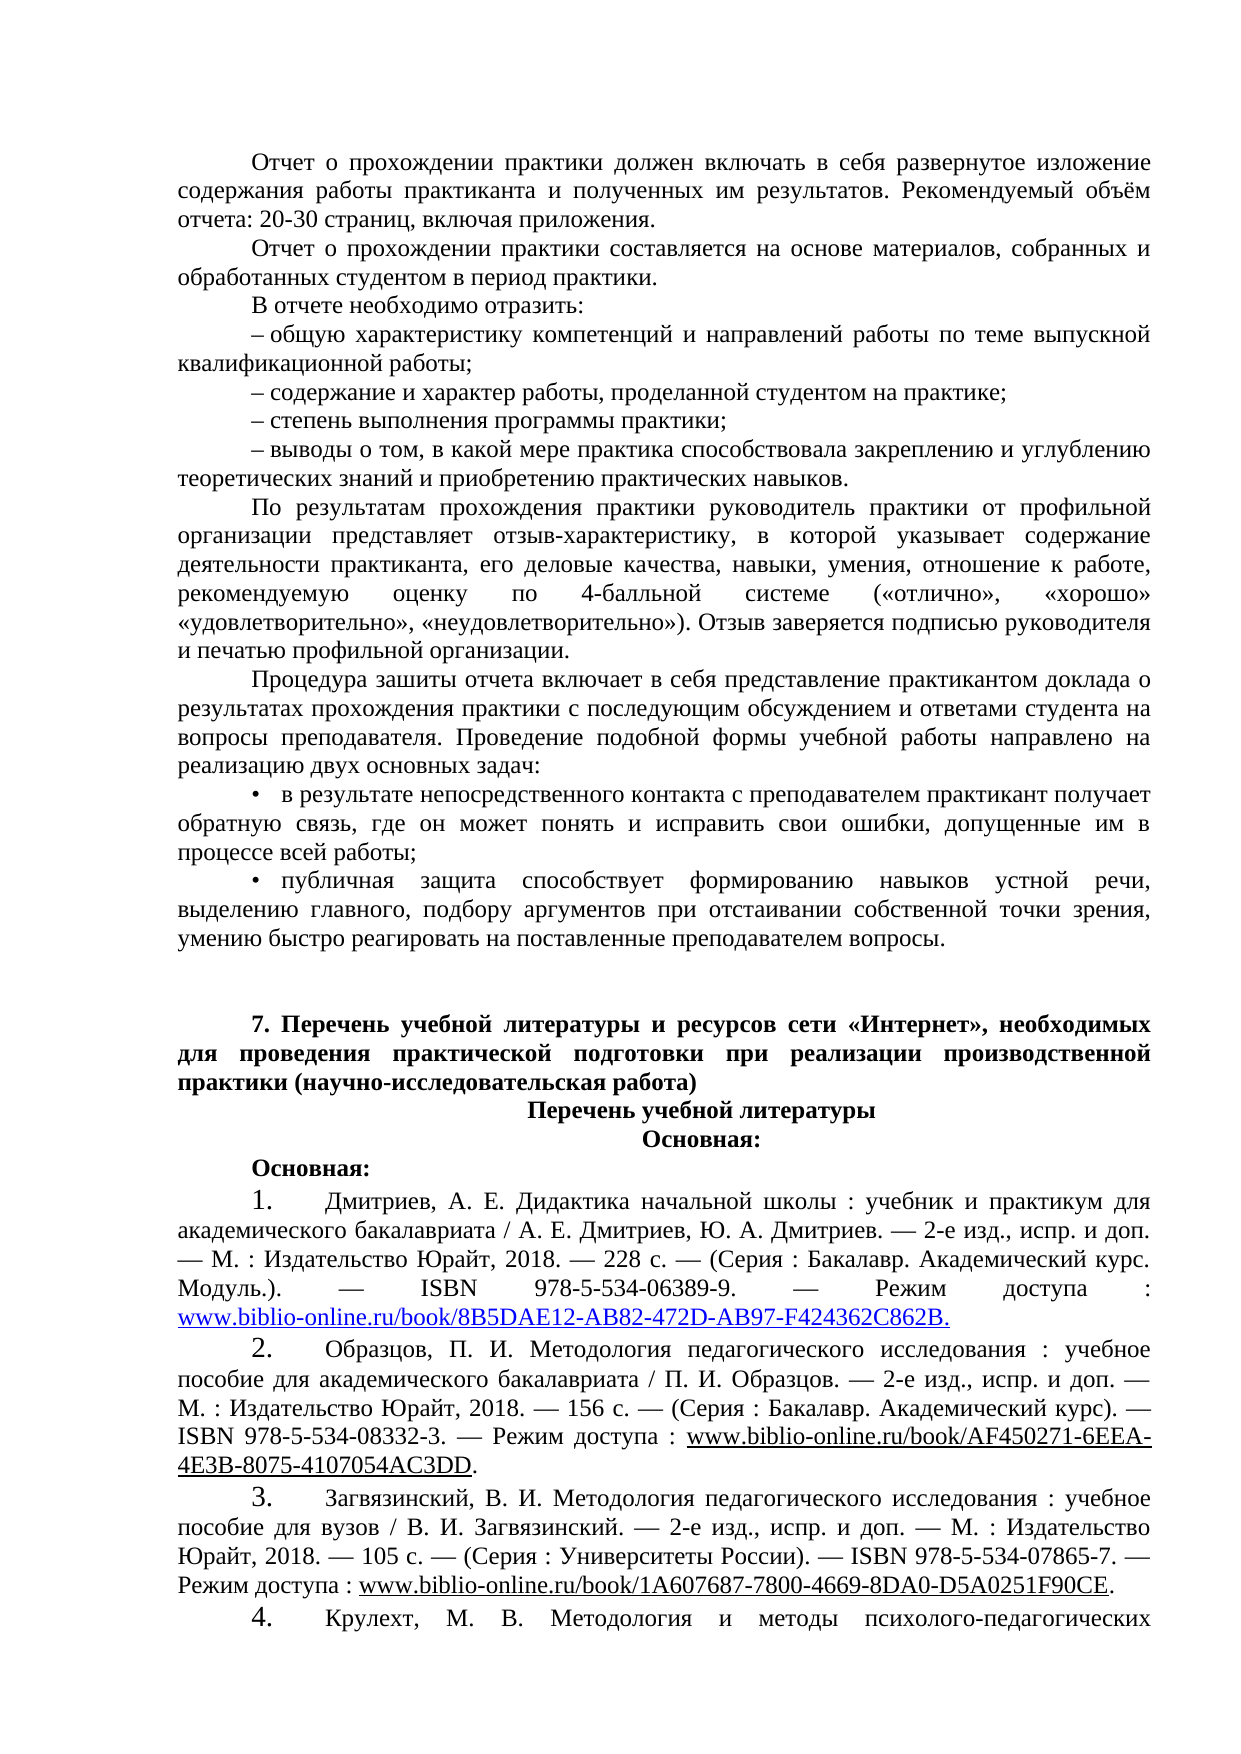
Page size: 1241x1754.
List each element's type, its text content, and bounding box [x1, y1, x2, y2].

list Дмитриев, А. Е. Дидактика начальной школы : учебник и практикум для академического бакалавриата / А. Е. Дмитриев, Ю. А. Дмитриев. — 2-е изд., испр. и доп. — М. : Издательство Юрайт, 2018. — 228 с. — (Серия : Бакалавр. Академический курс. Модуль.). — ISBN 978-5-534-06389-9. — Режим доступа : www.biblio-online.ru/book/8B5DAE12-AB82-472D-AB97-F424362C862B. [177, 1182, 1152, 1330]
text Перечень учебной литературы [177, 1096, 1152, 1124]
text По результатам прохождения практики руководитель практики от профильной организации представляет отзыв-характеристику, в которой указывает содержание деятельности практиканта, его деловые качества, навыки, умения, отношение к работе, рекомендуемую оценку по 4-балльной системе («отлично», «хорошо» «удовлетворительно», «неудовлетворительно»). Отзыв заверяется подписью руководителя и печатью профильной организации. [177, 492, 1152, 664]
text Процедура зашиты отчета включает в себя представление практикантом доклада о результатах прохождения практики с последующим обсуждением и ответами студента на вопросы преподавателя. Проведение подобной формы учебной работы направлено на реализацию двух основных задач: [177, 664, 1152, 779]
text Основная: [177, 1124, 1152, 1153]
text Основная: [177, 1153, 1152, 1182]
text – общую характеристику компетенций и направлений работы по теме выпускной квалификационной работы; [177, 319, 1152, 377]
list Загвязинский, В. И. Методология педагогического исследования : учебное пособие для вузов / В. И. Загвязинский. — 2-е изд., испр. и доп. — М. : Издательство Юрайт, 2018. — 105 с. — (Серия : Университеты России). — ISBN 978-5-534-07865-7. — Режим доступа : www.biblio-online.ru/book/1A607687-7800-4669-8DA0-D5A0251F90CE. [177, 1479, 1152, 1599]
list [177, 1599, 1152, 1632]
text Отчет о прохождении практики составляется на основе материалов, собранных и обработанных студентом в период практики. [177, 233, 1152, 291]
text • публичная защита способствует формированию навыков устной речи, выделению главного, подбору аргументов при отстаивании собственной точки зрения, умению быстро реагировать на поставленные преподавателем вопросы. [177, 866, 1152, 952]
text – выводы о том, в какой мере практика способствовала закреплению и углублению теоретических знаний и приобретению практических навыков. [177, 434, 1152, 492]
text Отчет о прохождении практики должен включать в себя развернутое изложение содержания работы практиканта и полученных им результатов. Рекомендуемый объём отчета: 20-30 страниц, включая приложения. [177, 147, 1152, 233]
text 7. Перечень учебной литературы и ресурсов сети «Интернет», необходимых для проведения практической подготовки при реализации производственной практики (научно-исследовательская работа) [177, 1009, 1152, 1096]
list Образцов, П. И. Методология педагогического исследования : учебное пособие для академического бакалавриата / П. И. Образцов. — 2-е изд., испр. и доп. — М. : Издательство Юрайт, 2018. — 156 с. — (Серия : Бакалавр. Академический курс). — ISBN 978-5-534-08332-3. — Режим доступа : www.biblio-online.ru/book/AF450271-6EEA-4E3B-8075-4107054AC3DD. [177, 1330, 1152, 1479]
text – степень выполнения программы практики; [177, 406, 1152, 434]
text – содержание и характер работы, проделанной студентом на практике; [177, 377, 1152, 406]
text • в результате непосредственного контакта с преподавателем практикант получает обратную связь, где он может понять и исправить свои ошибки, допущенные им в процессе всей работы; [177, 779, 1152, 866]
text В отчете необходимо отразить: [177, 291, 1152, 319]
